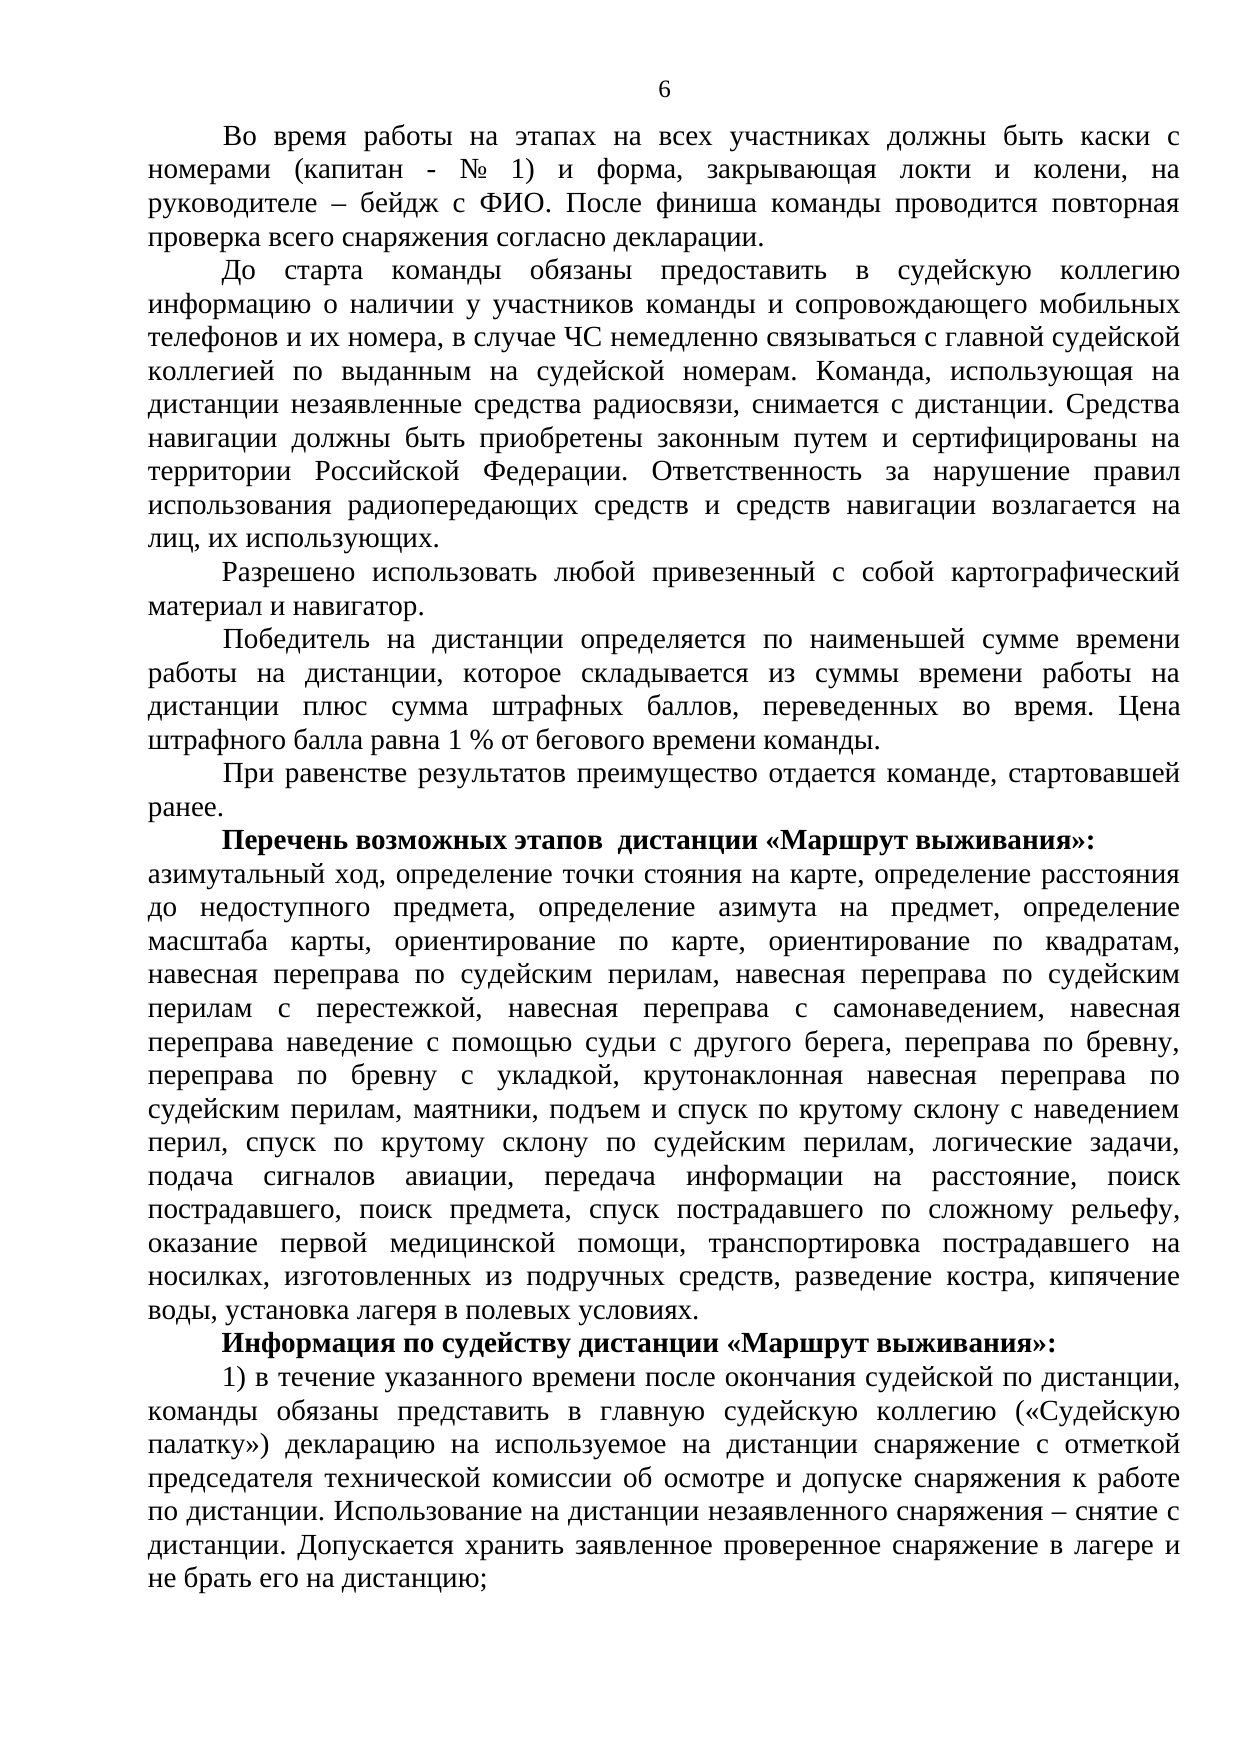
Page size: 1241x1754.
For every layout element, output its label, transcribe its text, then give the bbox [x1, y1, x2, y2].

text Во время работы на этапах на всех участниках должны быть каски с номерами (капитан - № 1) и форма, закрывающая локти и колени, на руководителе – бейдж с ФИО. После финиша команды проводится повторная проверка всего снаряжения согласно декларации. [148, 118, 1181, 252]
text азимутальный ход, определение точки стояния на карте, определение расстояния до недоступного предмета, определение азимута на предмет, определение масштаба карты, ориентирование по карте, ориентирование по квадратам, навесная переправа по судейским перилам, навесная переправа по судейским перилам с перестежкой, навесная переправа с самонаведением, навесная переправа наведение с помощью судьи с другого берега, переправа по бревну, переправа по бревну с укладкой, крутонаклонная навесная переправа по судейским перилам, маятники, подъем и спуск по крутому склону с наведением перил, спуск по крутому склону по судейским перилам, логические задачи, подача сигналов авиации, передача информации на расстояние, поиск пострадавшего, поиск предмета, спуск пострадавшего по сложному рельефу, оказание первой медицинской помощи, транспортировка пострадавшего на носилках, изготовленных из подручных средств, разведение костра, кипячение воды, установка лагеря в полевых условиях. [148, 856, 1181, 1326]
text Перечень возможных этапов дистанции «Маршрут выживания»: [148, 822, 1181, 856]
text До старта команды обязаны предоставить в судейскую коллегию информацию о наличии у участников команды и сопровождающего мобильных телефонов и их номера, в случае ЧС немедленно связываться с главной судейской коллегией по выданным на судейской номерам. Команда, использующая на дистанции незаявленные средства радиосвязи, снимается с дистанции. Средства навигации должны быть приобретены законным путем и сертифицированы на территории Российской Федерации. Ответственность за нарушение правил использования радиопередающих средств и средств навигации возлагается на лиц, их использующих. [148, 252, 1181, 554]
text 1) в течение указанного времени после окончания судейской по дистанции, команды обязаны представить в главную судейскую коллегию («Судейскую палатку») декларацию на используемое на дистанции снаряжение с отметкой председателя технической комиссии об осмотре и допуске снаряжения к работе по дистанции. Использование на дистанции незаявленного снаряжения – снятие с дистанции. Допускается хранить заявленное проверенное снаряжение в лагере и не брать его на дистанцию; [148, 1359, 1181, 1594]
text При равенстве результатов преимущество отдается команде, стартовавшей ранее. [148, 755, 1181, 822]
text Информация по судейству дистанции «Маршрут выживания»: [148, 1326, 1181, 1359]
text Победитель на дистанции определяется по наименьшей сумме времени работы на дистанции, которое складывается из суммы времени работы на дистанции плюс сумма штрафных баллов, переведенных во время. Цена штрафного балла равна 1 % от бегового времени команды. [148, 621, 1181, 755]
text Разрешено использовать любой привезенный с собой картографический материал и навигатор. [148, 554, 1181, 621]
